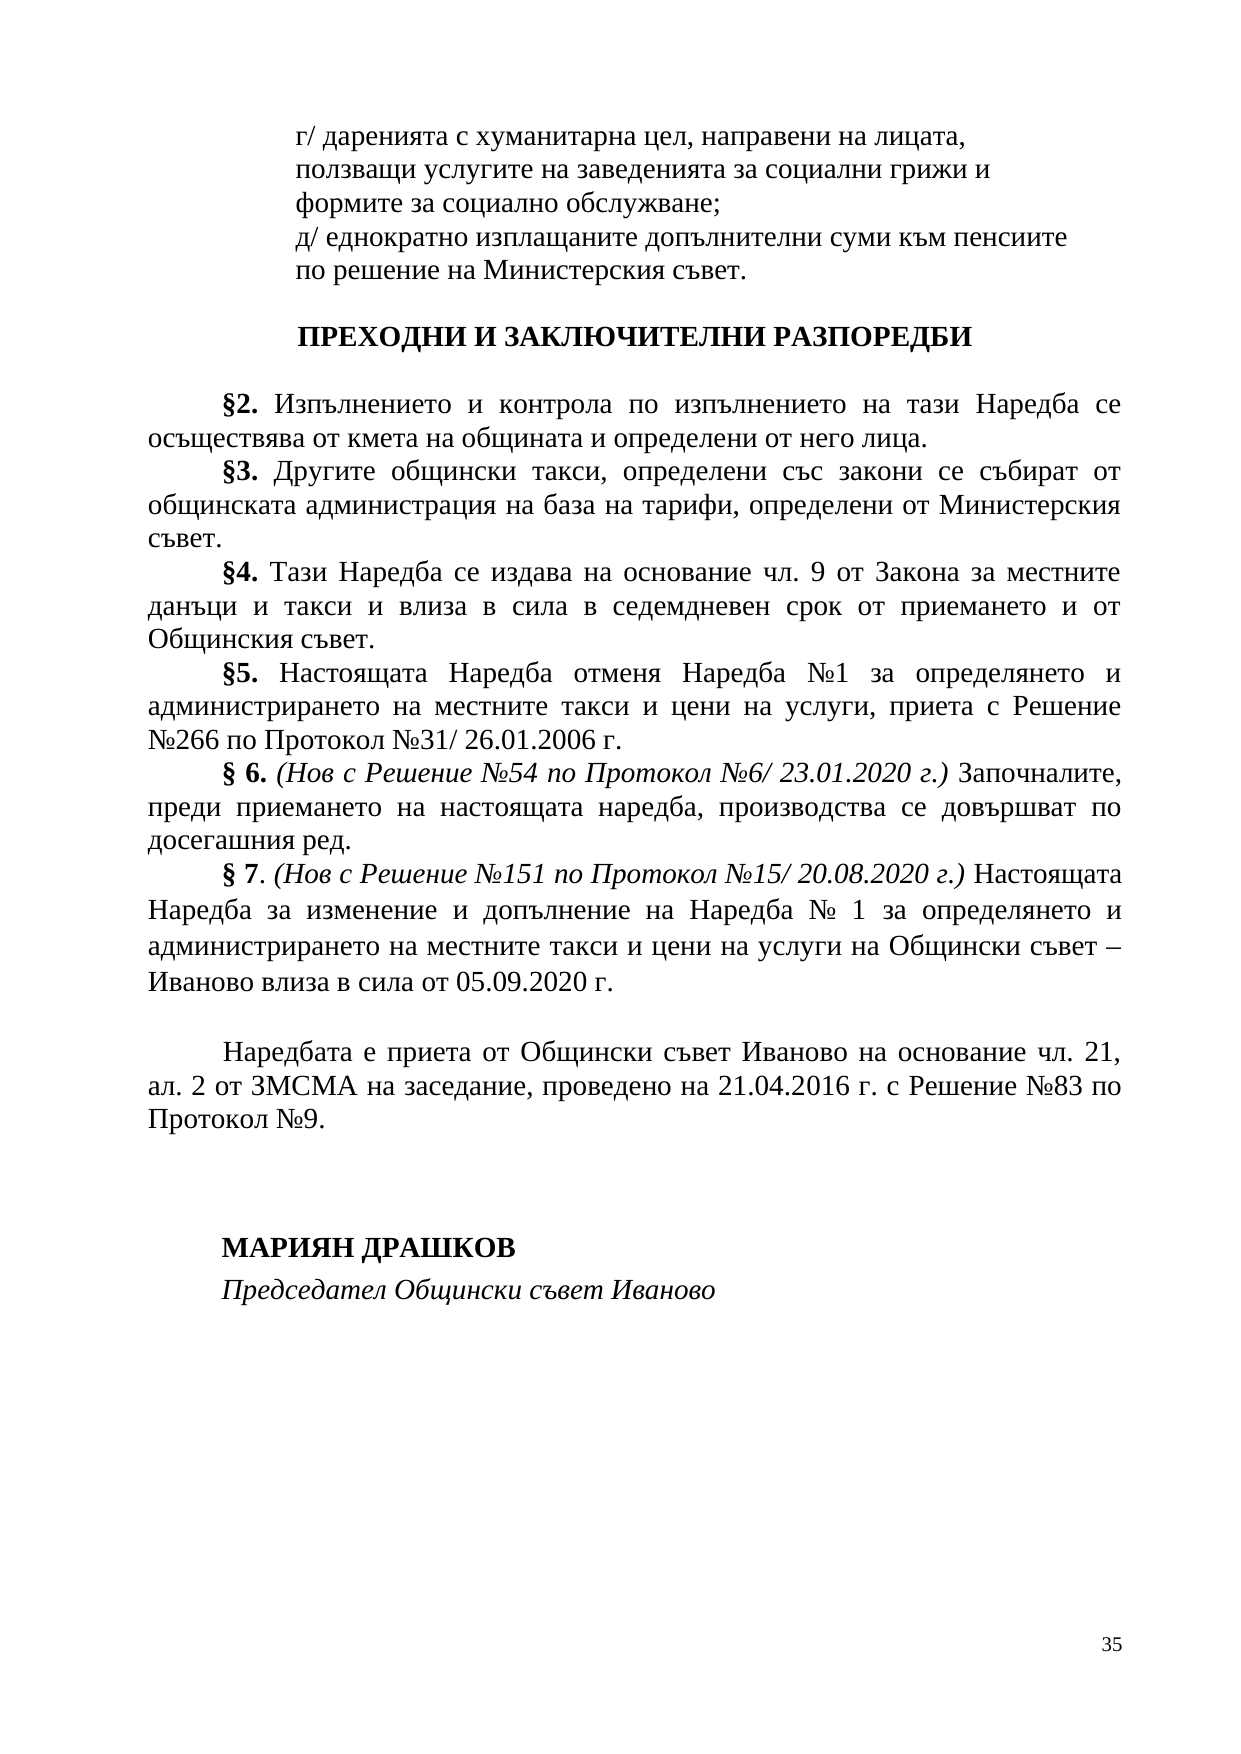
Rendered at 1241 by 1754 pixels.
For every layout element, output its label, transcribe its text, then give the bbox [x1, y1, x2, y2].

text §4. Тази Наредба се издава на основание чл. 9 от Закона за местните данъци и такси и влиза в сила в седемдневен срок от приемането и от Общинския съвет. [148, 554, 1122, 655]
text §2. Изпълнението и контрола по изпълнението на тази Наредба се осъществява от кмета на общината и определени от него лица. [148, 386, 1122, 453]
text §3. Другите общински такси, определени със закони се събират от общинската администрация на база на тарифи, определени от Министерския съвет. [148, 453, 1122, 554]
text Председател Общински съвет Иваново [148, 1272, 1122, 1306]
text § 6. (Нов с Решение №54 по Протокол №6/ 23.01.2020 г.) Започналите, преди приемането на настоящата наредба, производства се довършват по досегашния ред. [148, 755, 1122, 856]
text г/ даренията с хуманитарна цел, направени на лицата, ползващи услугите на заведенията за социални грижи и формите за социално обслужване; [148, 118, 1122, 219]
text д/ еднократно изплащаните допълнителни суми към пенсиите по решение на Министерския съвет. [148, 219, 1122, 286]
text § 7. (Нов с Решение №151 по Протокол №15/ 20.08.2020 г.) Настоящата Наредба за изменение и допълнение на Наредба № 1 за определянето и администрирането на местните такси и цени на услуги на Общински съвет – Иваново влиза в сила от 05.09.2020 г. [148, 856, 1122, 998]
text ПРЕХОДНИ И ЗАКЛЮЧИТЕЛНИ РАЗПОРЕДБИ [148, 319, 1122, 353]
text §5. Настоящата Наредба отменя Наредба №1 за определянето и администрирането на местните такси и цени на услуги, приета с Решение №266 по Протокол №31/ 26.01.2006 г. [148, 655, 1122, 755]
text МАРИЯН ДРАШКОВ [148, 1231, 1122, 1264]
text Наредбата е приета от Общински съвет Иваново на основание чл. 21, ал. 2 от ЗМСМА на заседание, проведено на 21.04.2016 г. с Решение №83 по Протокол №9. [148, 1034, 1122, 1135]
